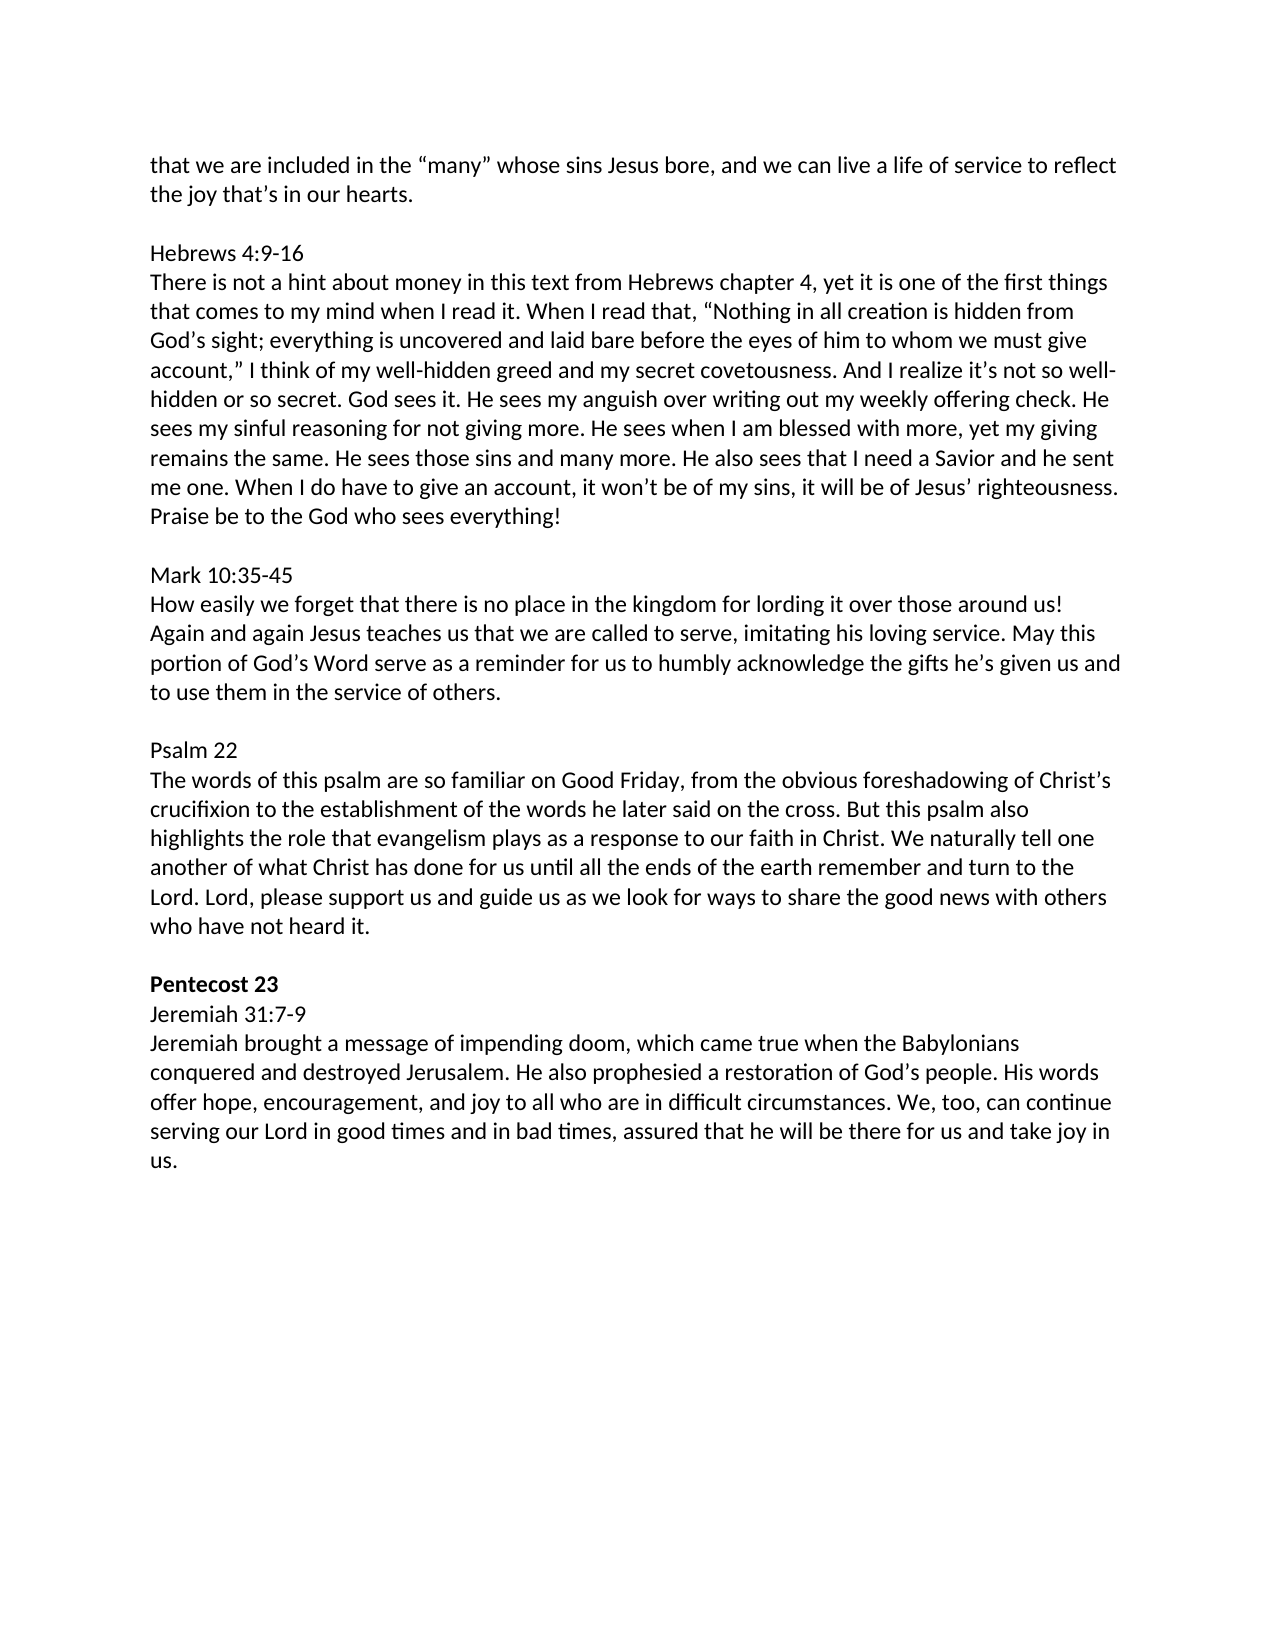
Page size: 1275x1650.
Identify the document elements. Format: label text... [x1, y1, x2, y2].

text How easily we forget that there is no place in the kingdom for lording it over those around us! Again and again Jesus teaches us that we are called to serve, imitating his loving service. May this portion of God’s Word serve as a reminder for us to humbly acknowledge the gifts he’s given us and to use them in the service of others. [150, 589, 1125, 706]
text Jeremiah brought a message of impending doom, which came true when the Babylonians conquered and destroyed Jerusalem. He also prophesied a restoration of God’s people. His words offer hope, encouragement, and joy to all who are in difficult circumstances. We, too, can continue serving our Lord in good times and in bad times, assured that he will be there for us and take joy in us. [150, 1028, 1125, 1174]
text Pentecost 23 [150, 969, 1125, 999]
text Hebrews 4:9-16 [150, 238, 1125, 267]
text Psalm 22 [150, 735, 1125, 765]
text There is not a hint about money in this text from Hebrews chapter 4, yet it is one of the first things that comes to my mind when I read it. When I read that, “Nothing in all creation is hidden from God’s sight; everything is uncovered and laid bare before the eyes of him to whom we must give account,” I think of my well-hidden greed and my secret covetousness. And I realize it’s not so well-hidden or so secret. God sees it. He sees my anguish over writing out my weekly offering check. He sees my sinful reasoning for not giving more. He sees when I am blessed with more, yet my giving remains the same. He sees those sins and many more. He also sees that I need a Savior and he sent me one. When I do have to give an account, it won’t be of my sins, it will be of Jesus’ righteousness. Praise be to the God who sees everything! [150, 267, 1125, 531]
text The words of this psalm are so familiar on Good Friday, from the obvious foreshadowing of Christ’s crucifixion to the establishment of the words he later said on the cross. But this psalm also highlights the role that evangelism plays as a response to our faith in Christ. We naturally tell one another of what Christ has done for us until all the ends of the earth remember and turn to the Lord. Lord, please support us and guide us as we look for ways to share the good news with others who have not heard it. [150, 765, 1125, 940]
text Mark 10:35-45 [150, 560, 1125, 589]
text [150, 150, 1125, 208]
text Jeremiah 31:7-9 [150, 999, 1125, 1028]
